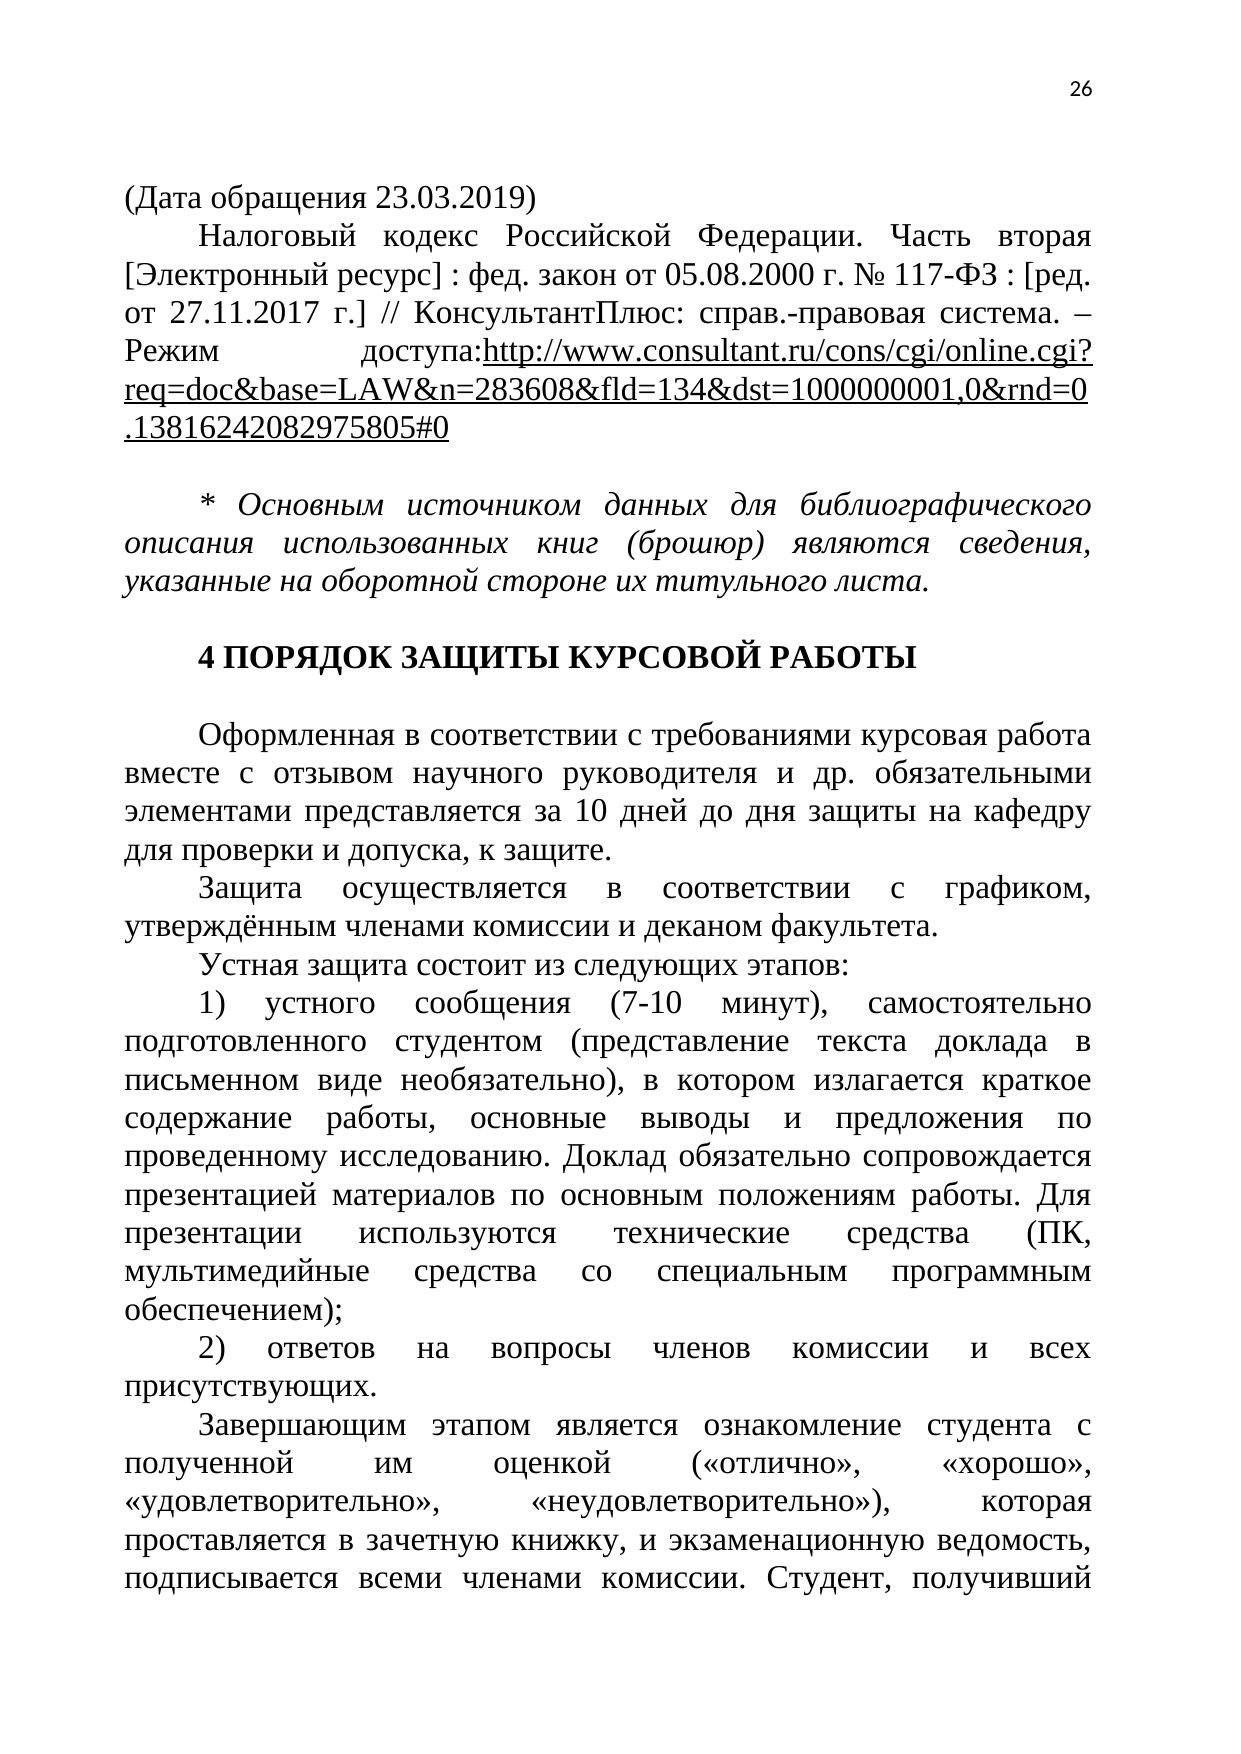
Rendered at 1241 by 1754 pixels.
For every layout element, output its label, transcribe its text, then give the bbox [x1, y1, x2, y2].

text Налоговый кодекс Российской Федерации. Часть вторая [Электронный ресурс] : фед. закон от 05.08.2000 г. № 117-ФЗ : [ред. от 27.11.2017 г.] // КонсультантПлюс: справ.-правовая система. – Режим доступа:http://www.consultant.ru/cons/cgi/online.cgi?req=doc&base=LAW&n=283608&fld=134&dst=1000000001,0&rnd=0.13816242082975805#0 [124, 216, 1092, 446]
text Устная защита состоит из следующих этапов: [124, 944, 1092, 982]
text 2) ответов на вопросы членов комиссии и всех присутствующих. [124, 1327, 1092, 1404]
text 1) устного сообщения (7-10 минут), самостоятельно подготовленного студентом (представление текста доклада в письменном виде необязательно), в котором излагается краткое содержание работы, основные выводы и предложения по проведенному исследованию. Доклад обязательно сопровождается презентацией материалов по основным положениям работы. Для презентации используются технические средства (ПК, мультимедийные средства со специальным программным обеспечением); [124, 982, 1092, 1327]
text 4 ПОРЯДОК ЗАЩИТЫ КУРСОВОЙ РАБОТЫ [124, 637, 1092, 676]
text * Основным источником данных для библиографического описания использованных книг (брошюр) являются сведения, указанные на оборотной стороне их титульного листа. [124, 484, 1092, 599]
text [124, 1404, 1092, 1596]
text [124, 177, 1092, 216]
text Оформленная в соответствии с требованиями курсовая работа вместе с отзывом научного руководителя и др. обязательными элементами представляется за 10 дней до дня защиты на кафедру для проверки и допуска, к защите. [124, 714, 1092, 867]
text Защита осуществляется в соответствии с графиком, утверждённым членами комиссии и деканом факультета. [124, 867, 1092, 944]
